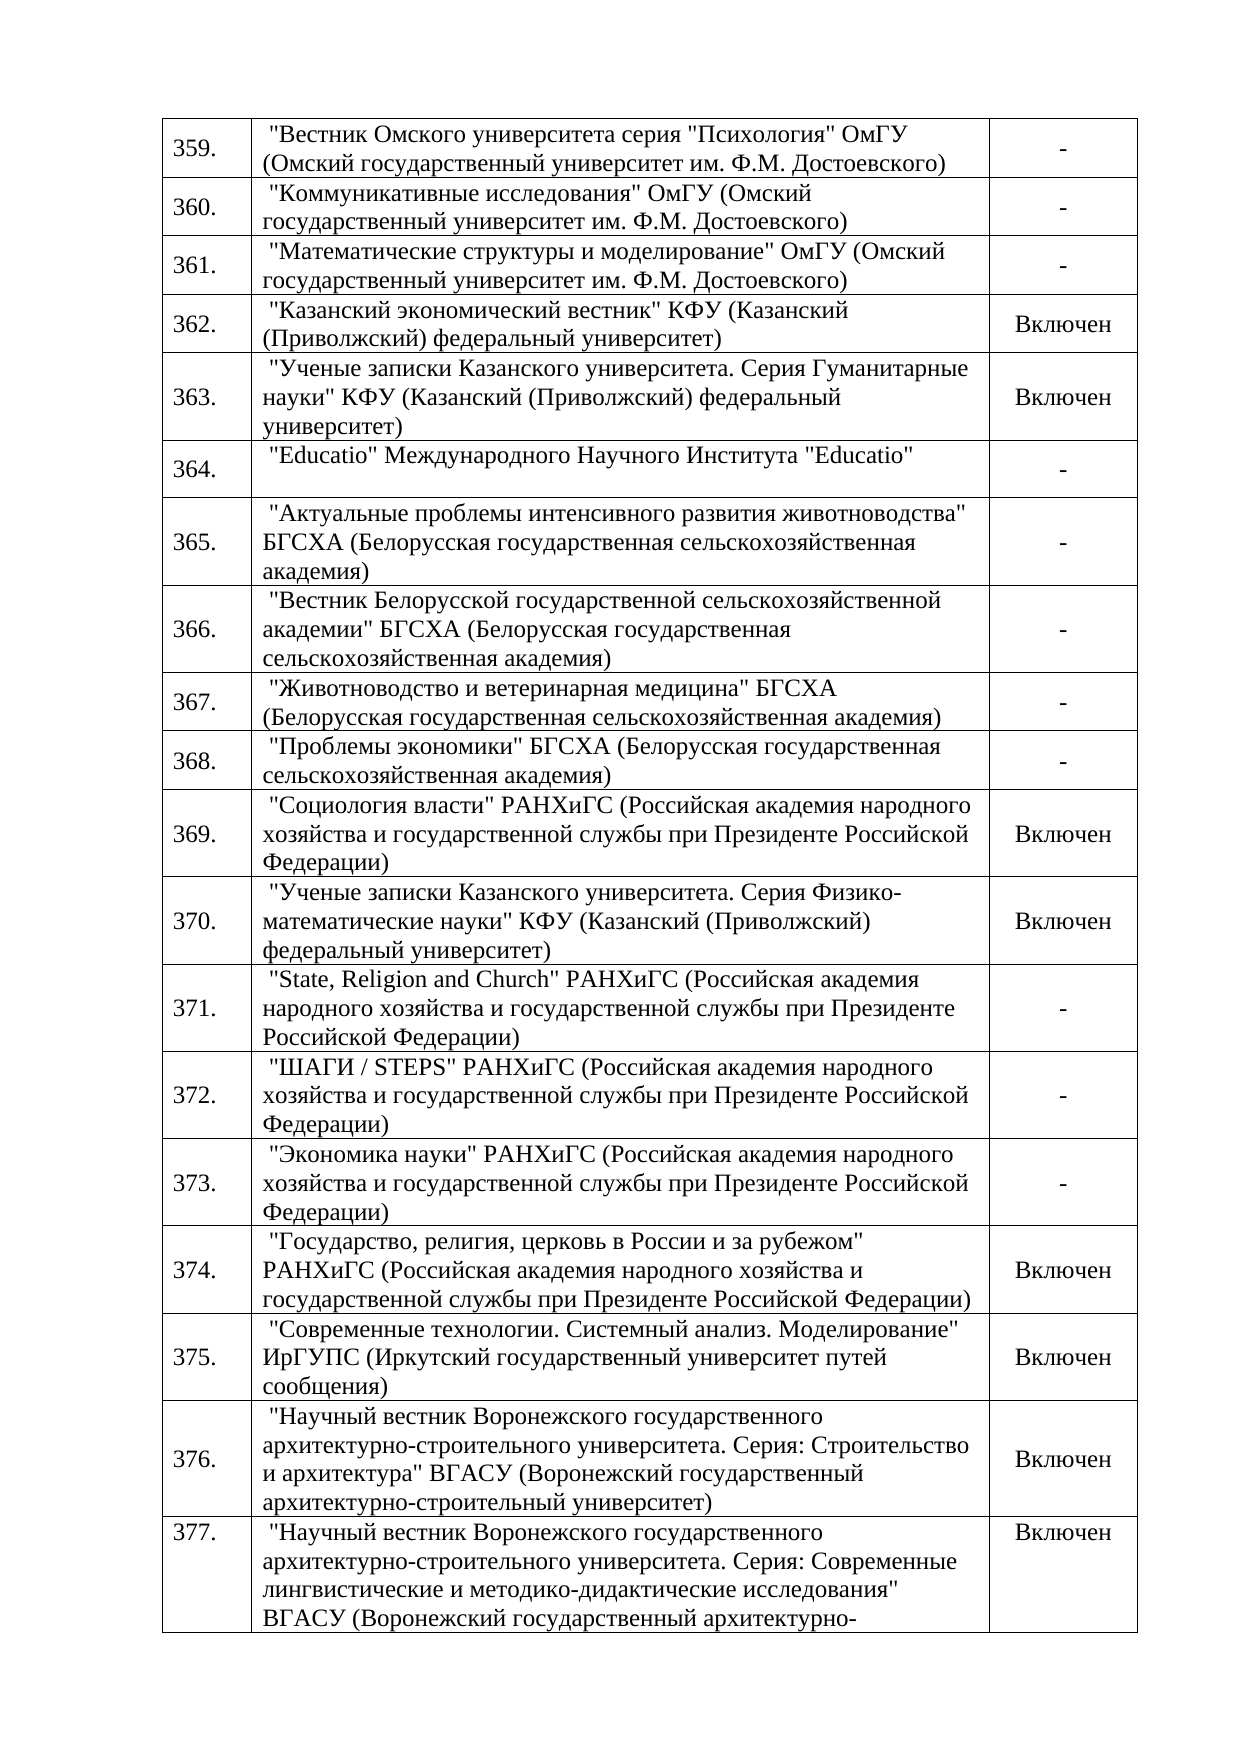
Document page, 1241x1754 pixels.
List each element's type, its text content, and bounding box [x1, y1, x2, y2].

table_cell [163, 965, 251, 1051]
table_cell [163, 586, 251, 672]
table_cell Включен [990, 1226, 1137, 1313]
table_cell "Животноводство и ветеринарная медицина" БГСХА (Белорусская государственная сельскохозяйственная академия) [252, 673, 989, 730]
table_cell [252, 1517, 989, 1632]
table_cell "Экономика науки" РАНХиГС (Российская академия народного хозяйства и государственной службы при Президенте Российской Федерации) [252, 1139, 989, 1225]
table_cell "Современные технологии. Системный анализ. Моделирование" ИрГУПС (Иркутский государственный университет путей сообщения) [252, 1314, 989, 1400]
table_cell - [990, 1052, 1137, 1138]
table_cell Включен [990, 1517, 1137, 1632]
table_cell "Социология власти" РАНХиГС (Российская академия народного хозяйства и государственной службы при Президенте Российской Федерации) [252, 790, 989, 876]
table_cell [163, 1314, 251, 1400]
table_cell "ШАГИ / STEPS" РАНХиГС (Российская академия народного хозяйства и государственной службы при Президенте Российской Федерации) [252, 1052, 989, 1138]
table_cell Включен [990, 877, 1137, 963]
table_cell [163, 790, 251, 876]
table_cell [163, 353, 251, 439]
table_cell Включен [990, 353, 1137, 439]
table_cell - [990, 586, 1137, 672]
table_cell [163, 178, 251, 235]
table_cell "Научный вестник Воронежского государственного архитектурно-строительного университета. Серия: Строительство и архитектура" ВГАСУ (Воронежский государственный архитектурно-строительный университет) [252, 1401, 989, 1516]
table_cell - [990, 498, 1137, 584]
table_cell "Educatio" Международного Научного Института "Educatio" [252, 441, 989, 497]
table_cell [163, 498, 251, 584]
table_cell [163, 1226, 251, 1313]
table_cell - [990, 1139, 1137, 1225]
table_cell - [990, 119, 1137, 177]
table_cell "Коммуникативные исследования" ОмГУ (Омский государственный университет им. Ф.М. Достоевского) [252, 178, 989, 235]
table_cell - [990, 965, 1137, 1051]
table_cell Включен [990, 295, 1137, 352]
table_cell - [990, 441, 1137, 497]
table_cell [163, 1401, 251, 1516]
table_cell "Ученые записки Казанского университета. Серия Гуманитарные науки" КФУ (Казанский (Приволжский) федеральный университет) [252, 353, 989, 439]
table_cell - [990, 178, 1137, 235]
table_cell [163, 1517, 251, 1632]
table_cell "Математические структуры и моделирование" ОмГУ (Омский государственный университет им. Ф.М. Достоевского) [252, 236, 989, 294]
table_cell [163, 1052, 251, 1138]
table_cell [163, 295, 251, 352]
table_cell "Государство, религия, церковь в России и за рубежом" РАНХиГС (Российская академия народного хозяйства и государственной службы при Президенте Российской Федерации) [252, 1226, 989, 1313]
table_cell "Казанский экономический вестник" КФУ (Казанский (Приволжский) федеральный университет) [252, 295, 989, 352]
table_cell Включен [990, 1401, 1137, 1516]
table_cell [163, 236, 251, 294]
table_cell "Проблемы экономики" БГСХА (Белорусская государственная сельскохозяйственная академия) [252, 731, 989, 789]
table_cell - [990, 673, 1137, 730]
table_cell "Вестник Белорусской государственной сельскохозяйственной академии" БГСХА (Белорусская государственная сельскохозяйственная академия) [252, 586, 989, 672]
table_cell "Вестник Омского университета серия "Психология" ОмГУ (Омский государственный университет им. Ф.М. Достоевского) [252, 119, 989, 177]
table_cell "Ученые записки Казанского университета. Серия Физико-математические науки" КФУ (Казанский (Приволжский) федеральный университет) [252, 877, 989, 963]
table_cell [163, 441, 251, 497]
table_cell "Актуальные проблемы интенсивного развития животноводства" БГСХА (Белорусская государственная сельскохозяйственная академия) [252, 498, 989, 584]
table_cell [163, 673, 251, 730]
table_cell - [990, 731, 1137, 789]
table_cell [163, 1139, 251, 1225]
table_cell [163, 119, 251, 177]
table_cell Включен [990, 1314, 1137, 1400]
table_cell "State, Religion and Church" РАНХиГС (Российская академия народного хозяйства и государственной службы при Президенте Российской Федерации) [252, 965, 989, 1051]
table_cell [163, 877, 251, 963]
table_cell [163, 731, 251, 789]
table_cell Включен [990, 790, 1137, 876]
table_cell - [990, 236, 1137, 294]
